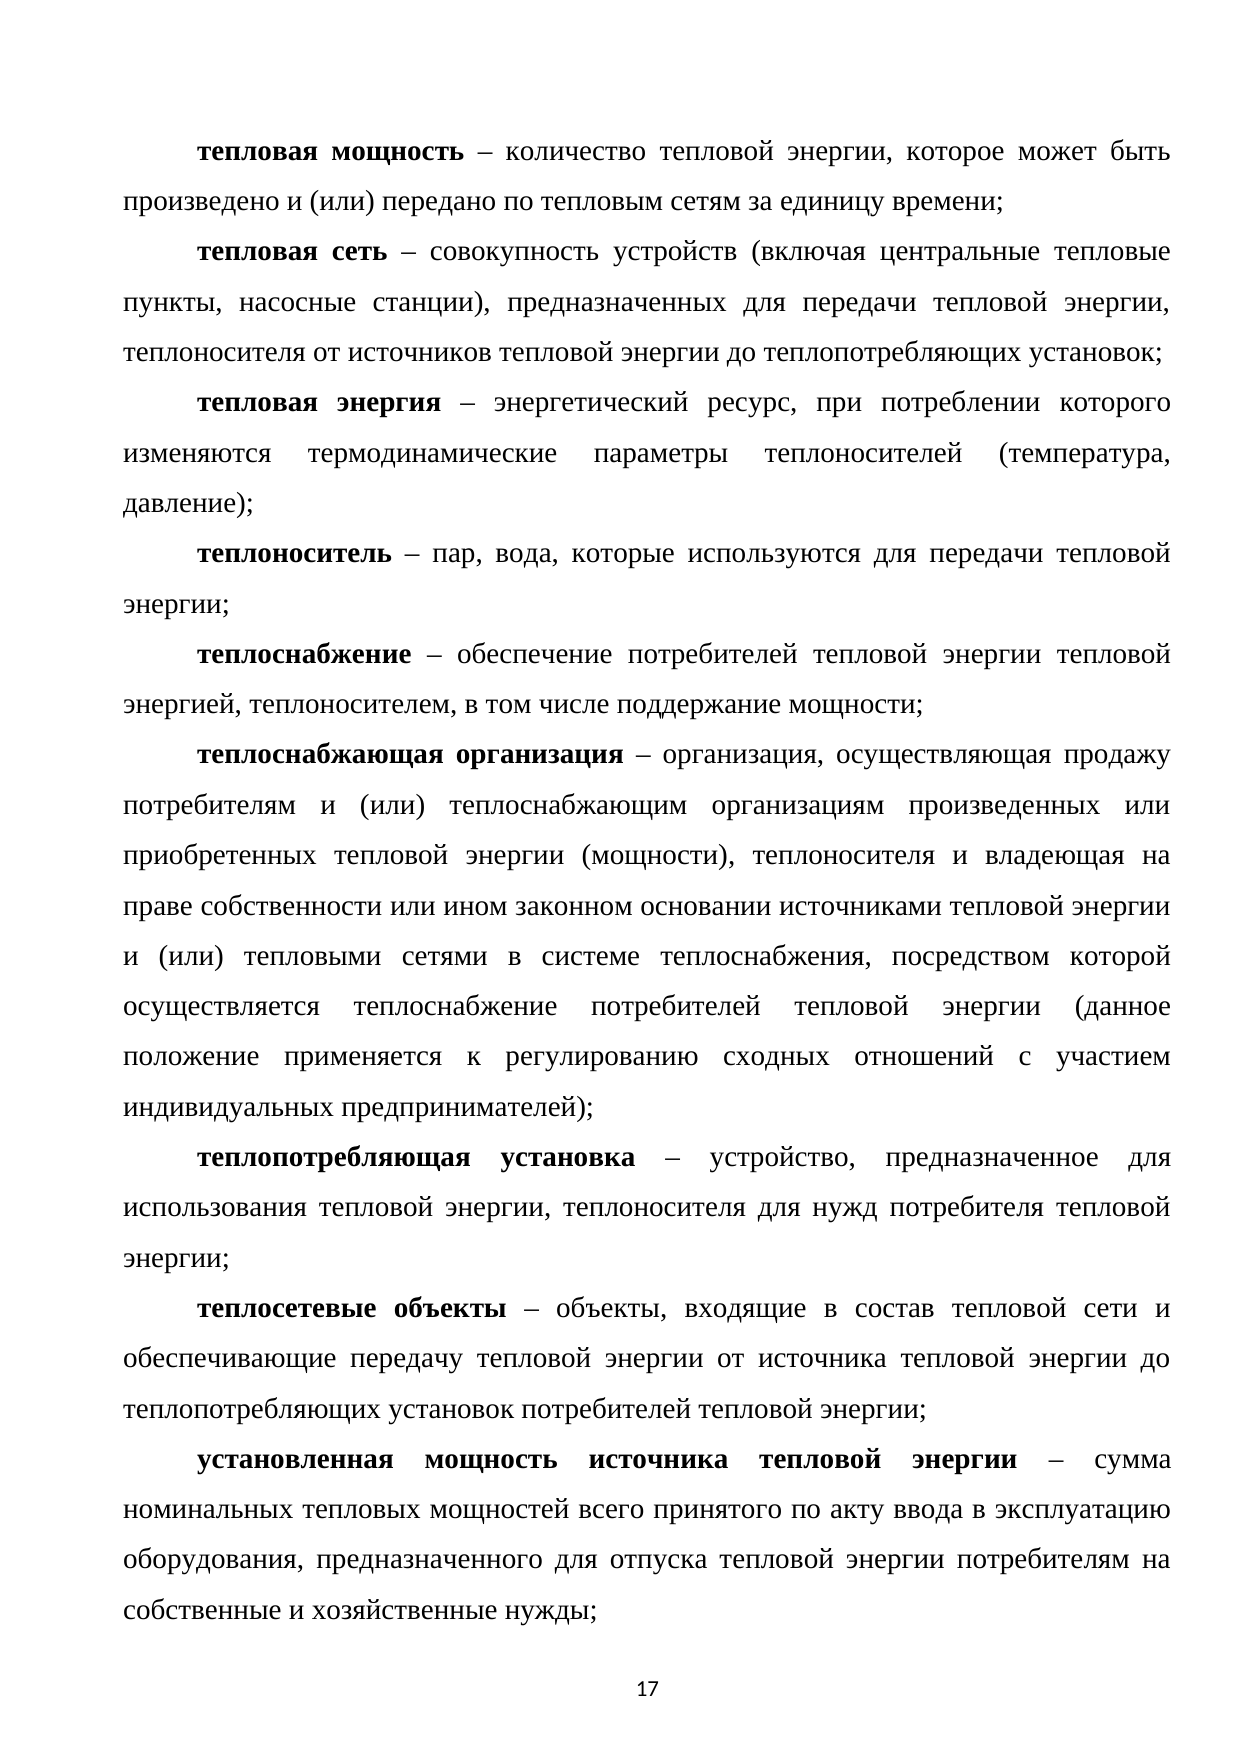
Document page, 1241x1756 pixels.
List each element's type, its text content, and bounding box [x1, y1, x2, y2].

text тепловая мощность – количество тепловой энергии, которое может быть произведено и (или) передано по тепловым сетям за единицу времени; [123, 133, 1171, 217]
text тепловая энергия – энергетический ресурс, при потреблении которого изменяются термодинамические параметры теплоносителей (температура, давление); [123, 384, 1171, 519]
text теплоноситель – пар, вода, которые используются для передачи тепловой энергии; [123, 535, 1171, 619]
text теплоснабжающая организация – организация, осуществляющая продажу потребителям и (или) теплоснабжающим организациям произведенных или приобретенных тепловой энергии (мощности), теплоносителя и владеющая на праве собственности или ином законном основании источниками тепловой энергии и (или) тепловыми сетями в системе теплоснабжения, посредством которой осуществляется теплоснабжение потребителей тепловой энергии (данное положение применяется к регулированию сходных отношений с участием индивидуальных предпринимателей); [123, 737, 1171, 1122]
text тепловая сеть – совокупность устройств (включая центральные тепловые пункты, насосные станции), предназначенных для передачи тепловой энергии, теплоносителя от источников тепловой энергии до теплопотребляющих установок; [123, 233, 1171, 368]
text теплосетевые объекты – объекты, входящие в состав тепловой сети и обеспечивающие передачу тепловой энергии от источника тепловой энергии до теплопотребляющих установок потребителей тепловой энергии; [123, 1290, 1171, 1424]
text установленная мощность источника тепловой энергии – сумма номинальных тепловых мощностей всего принятого по акту ввода в эксплуатацию оборудования, предназначенного для отпуска тепловой энергии потребителям на собственные и хозяйственные нужды; [123, 1441, 1171, 1626]
text теплопотребляющая установка – устройство, предназначенное для использования тепловой энергии, теплоносителя для нужд потребителя тепловой энергии; [123, 1139, 1171, 1273]
text теплоснабжение – обеспечение потребителей тепловой энергии тепловой энергией, теплоносителем, в том числе поддержание мощности; [123, 636, 1171, 720]
